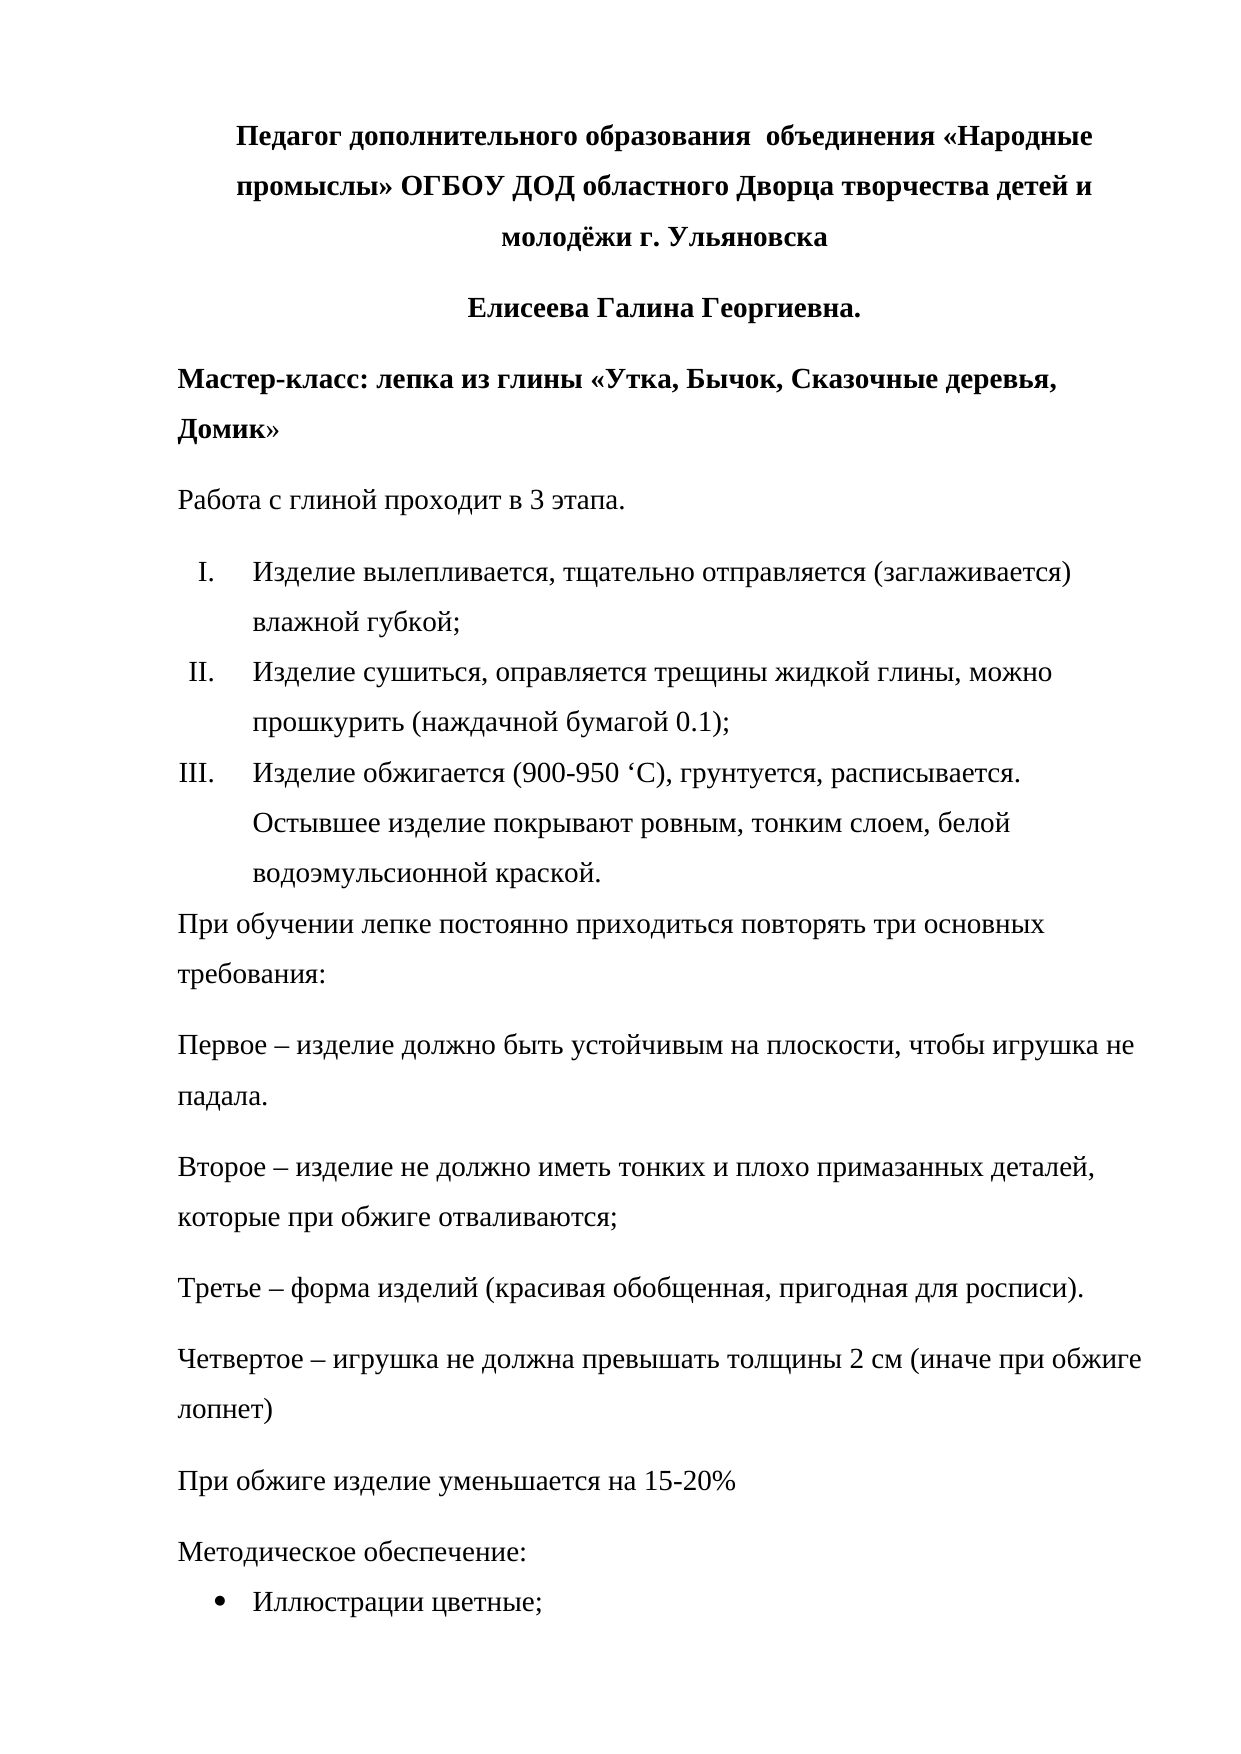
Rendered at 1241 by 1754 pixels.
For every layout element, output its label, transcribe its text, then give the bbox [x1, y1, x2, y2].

text Первое – изделие должно быть устойчивым на плоскости, чтобы игрушка не падала. [177, 1027, 1152, 1111]
text При обучении лепке постоянно приходиться повторять три основных требования: [177, 906, 1152, 990]
text Педагог дополнительного образования объединения «Народные промыслы» ОГБОУ ДОД областного Дворца творчества детей и молодёжи г. Ульяновска [177, 118, 1152, 252]
list Иллюстрации цветные; [215, 1584, 1152, 1618]
text Методическое обеспечение: [177, 1534, 1152, 1567]
text Четвертое – игрушка не должна превышать толщины 2 см (иначе при обжиге лопнет) [177, 1341, 1152, 1425]
text Работа с глиной проходит в 3 этапа. [177, 482, 1152, 516]
text Елисеева Галина Георгиевна. [177, 290, 1152, 323]
list Изделие сушиться, оправляется трещины жидкой глины, можно прошкурить (наждачной бумагой 0.1); [215, 654, 1152, 738]
list Изделие вылепливается, тщательно отправляется (заглаживается) влажной губкой; [215, 554, 1152, 637]
text Второе – изделие не должно иметь тонких и плохо примазанных деталей, которые при обжиге отваливаются; [177, 1149, 1152, 1233]
text Мастер-класс: лепка из глины «Утка, Бычок, Сказочные деревья, Домик» [177, 361, 1152, 445]
text При обжиге изделие уменьшается на 15-20% [177, 1463, 1152, 1496]
text Третье – форма изделий (красивая обобщенная, пригодная для росписи). [177, 1270, 1152, 1304]
list Изделие обжигается (900-950 ‘С), грунтуется, расписывается. Остывшее изделие покрывают ровным, тонким слоем, белой водоэмульсионной краской. [215, 755, 1152, 889]
